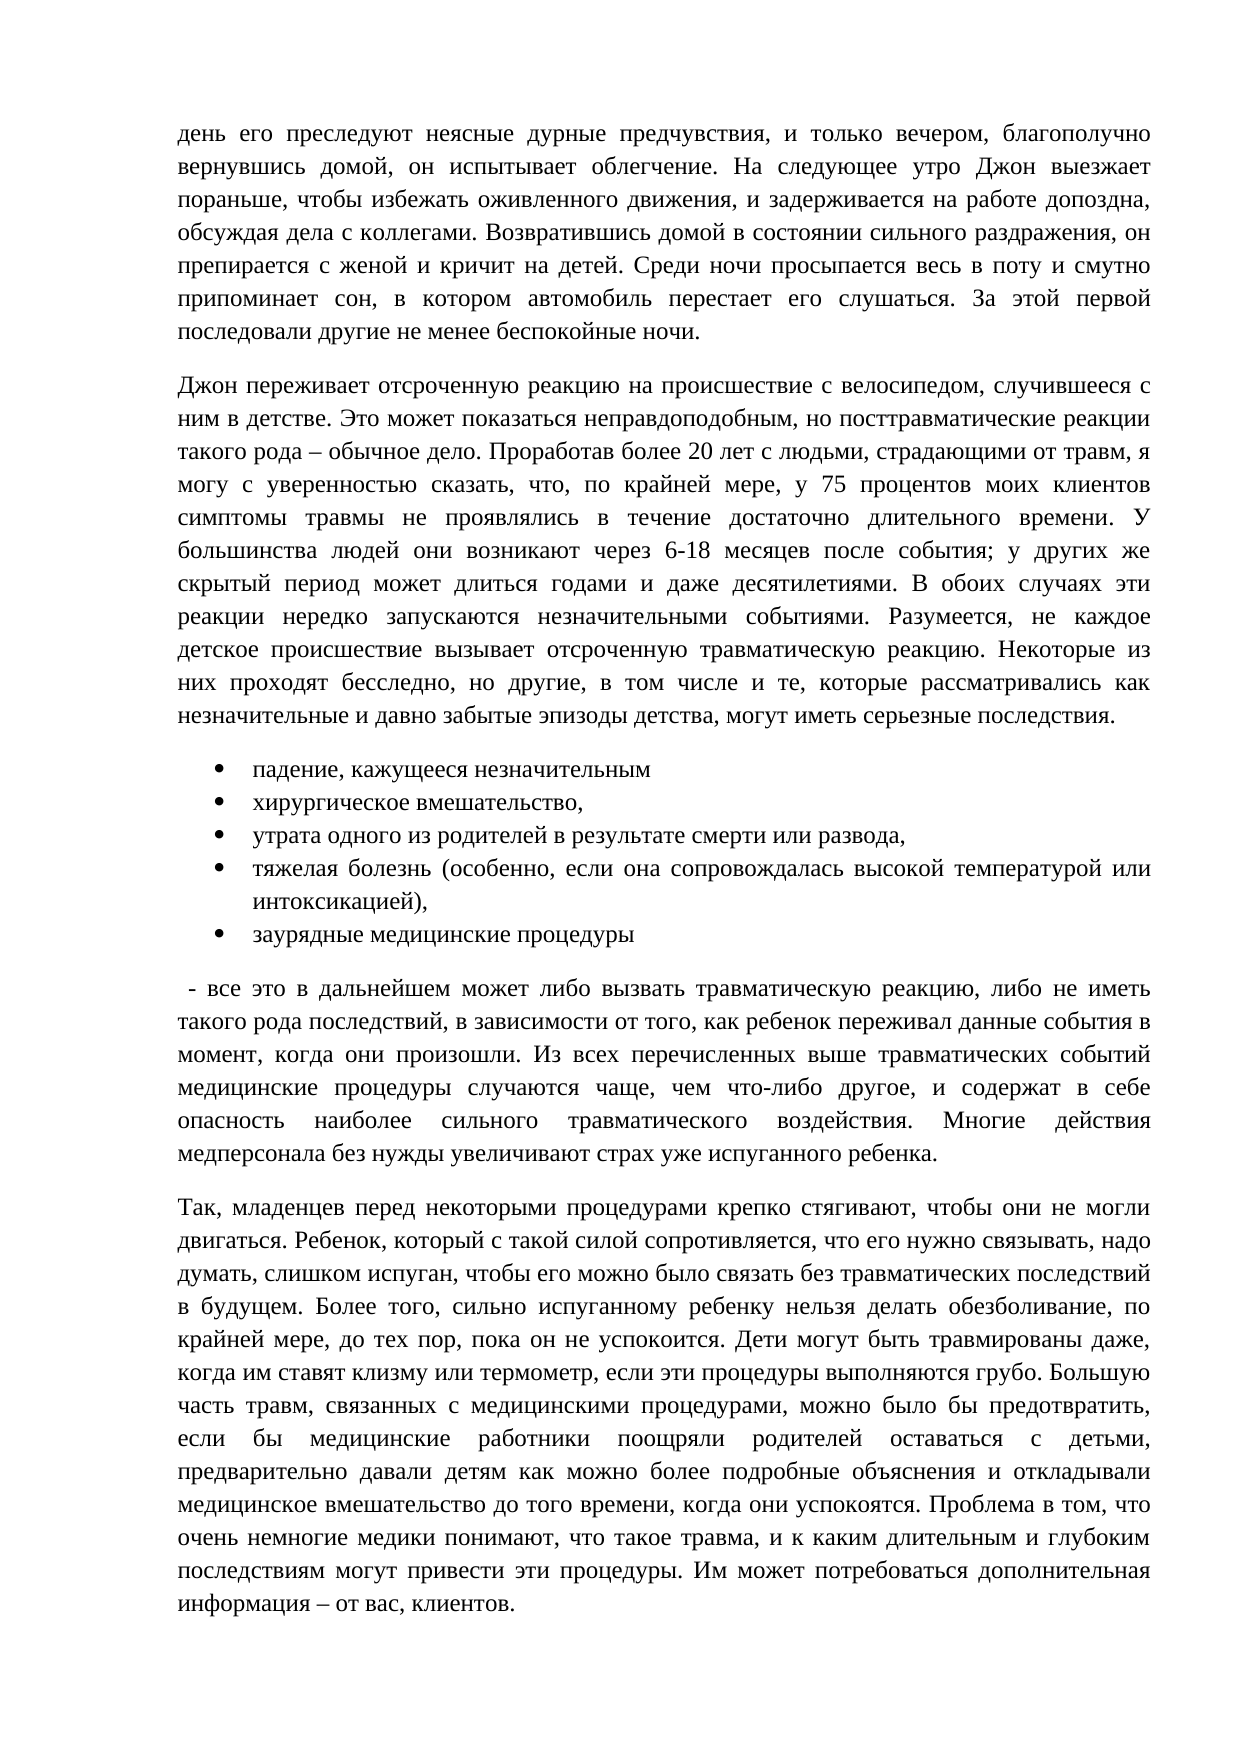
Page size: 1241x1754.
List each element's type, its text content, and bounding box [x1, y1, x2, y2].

list падение, кажущееся незначительным [215, 754, 1152, 783]
list утрата одного из родителей в результате смерти или развода, [215, 820, 1152, 849]
text Так, младенцев перед некоторыми процедурами крепко стягивают, чтобы они не могли двигаться. Ребенок, который с такой силой сопротивляется, что его нужно связывать, надо думать, слишком испуган, чтобы его можно было связать без травматических последствий в будущем. Более того, сильно испуганному ребенку нельзя делать обезболивание, по крайней мере, до тех пор, пока он не успокоится. Дети могут быть травмированы даже, когда им ставят клизму или термометр, если эти процедуры выполняются грубо. Большую часть травм, связанных с медицинскими процедурами, можно было бы предотвратить, если бы медицинские работники поощряли родителей оставаться с детьми, предварительно давали детям как можно более подробные объяснения и откладывали медицинское вмешательство до того времени, когда они успокоятся. Проблема в том, что очень немногие медики понимают, что такое травма, и к каким длительным и глубоким последствиям могут привести эти процедуры. Им может потребоваться дополнительная информация – от вас, клиентов. [177, 1192, 1152, 1617]
list хирургическое вмешательство, [215, 787, 1152, 816]
text Джон переживает отсроченную реакцию на происшествие с велосипедом, случившееся с ним в детстве. Это может показаться неправдоподобным, но посттравматические реакции такого рода – обычное дело. Проработав более 20 лет с людьми, страдающими от травм, я могу с уверенностью сказать, что, по крайней мере, у 75 процентов моих клиентов симптомы травмы не проявлялись в течение достаточно длительного времени. У большинства людей они возникают через 6-18 месяцев после события; у других же скрытый период может длиться годами и даже десятилетиями. В обоих случаях эти реакции нередко запускаются незначительными событиями. Разумеется, не каждое детское происшествие вызывает отсроченную травматическую реакцию. Некоторые из них проходят бесследно, но другие, в том числе и те, которые рассматривались как незначительные и давно забытые эпизоды детства, могут иметь серьезные последствия. [177, 370, 1152, 729]
list тяжелая болезнь (особенно, если она сопровождалась высокой температурой или интоксикацией), [215, 853, 1152, 915]
text - все это в дальнейшем может либо вызвать травматическую реакцию, либо не иметь такого рода последствий, в зависимости от того, как ребенок переживал данные события в момент, когда они произошли. Из всех перечисленных выше травматических событий медицинские процедуры случаются чаще, чем что-либо другое, и содержат в себе опасность наиболее сильного травматического воздействия. Многие действия медперсонала без нужды увеличивают страх уже испуганного ребенка. [177, 973, 1152, 1167]
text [177, 118, 1152, 345]
list заурядные медицинские процедуры [215, 919, 1152, 948]
